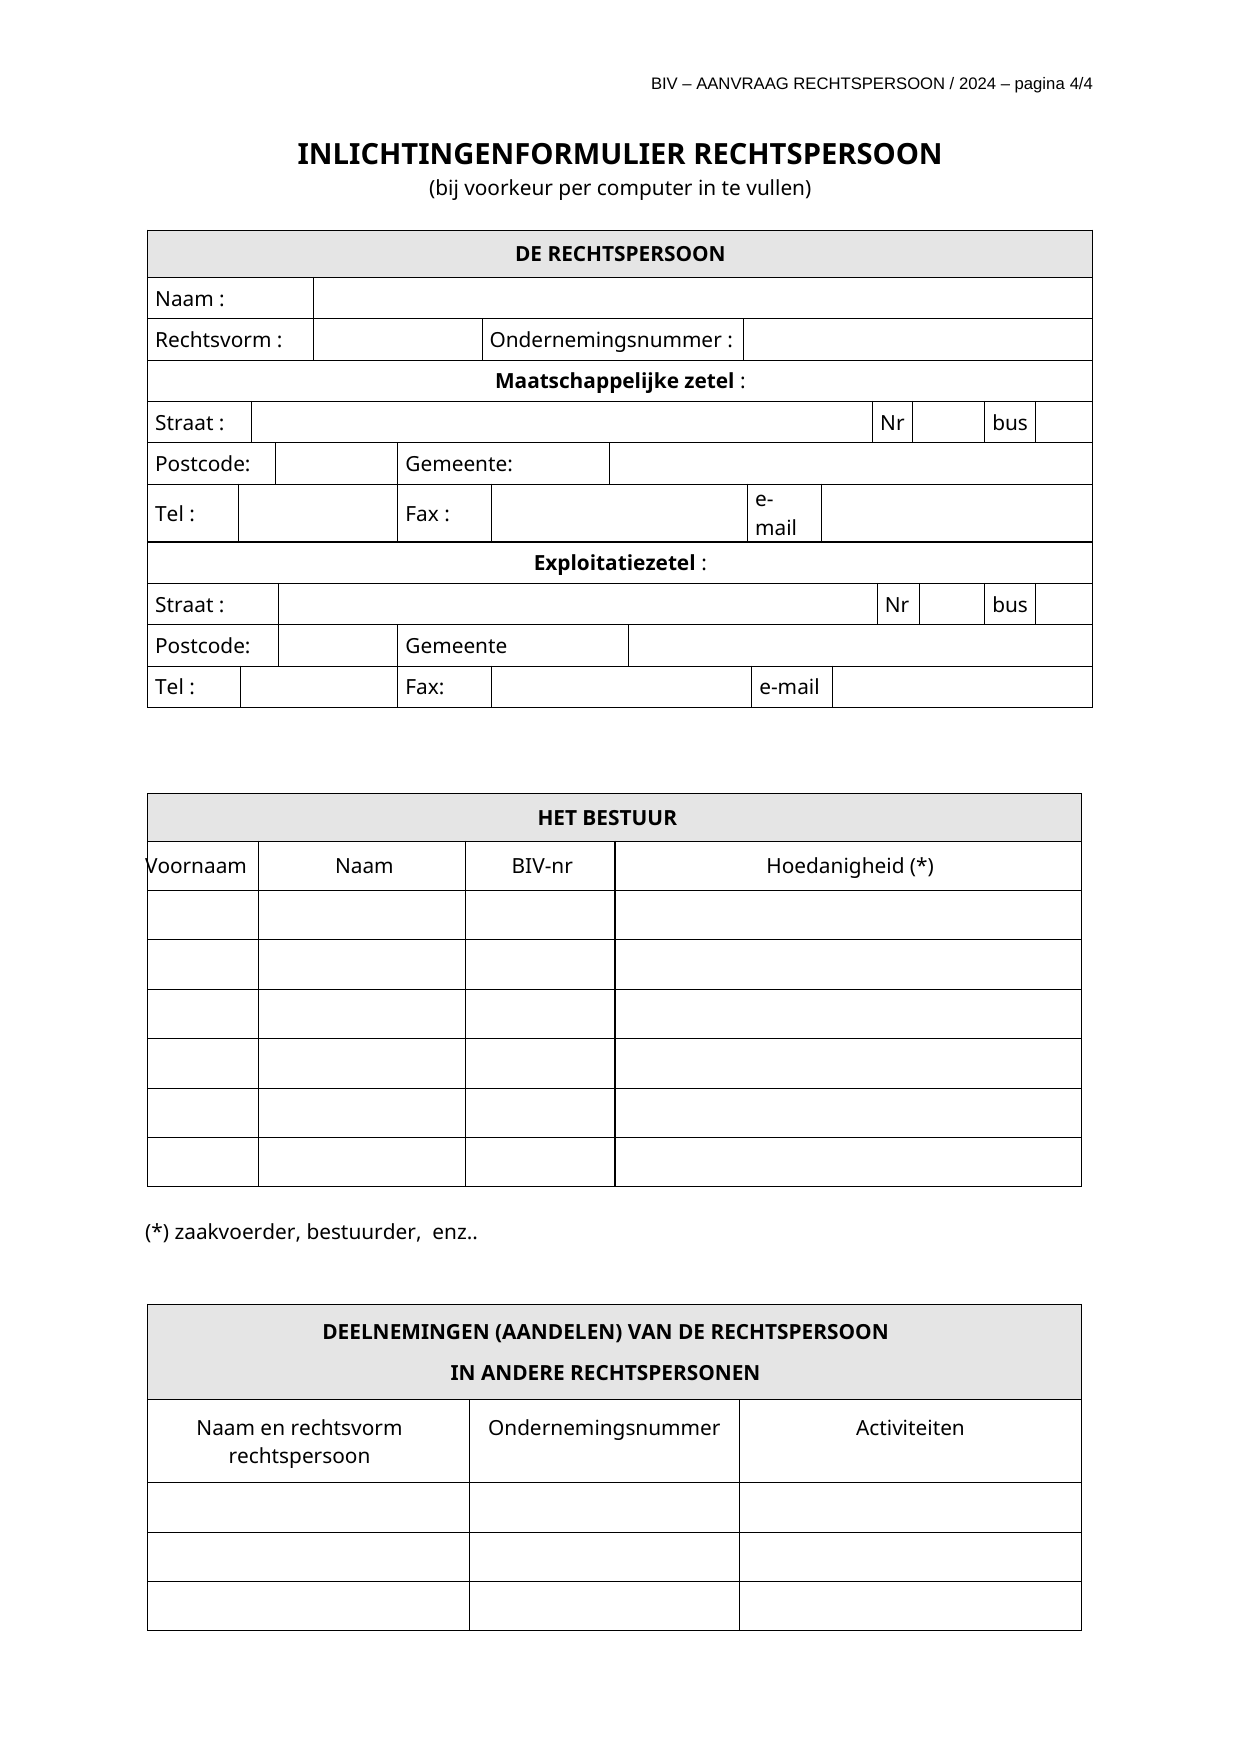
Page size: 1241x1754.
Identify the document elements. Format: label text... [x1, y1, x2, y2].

table_cell e-mail [752, 667, 832, 707]
table_cell bus [985, 584, 1035, 624]
table_cell Maatschappelijke zetel : [148, 361, 1092, 401]
table_cell [279, 584, 877, 624]
table_cell Naam : [148, 278, 313, 318]
table_cell [610, 443, 1092, 483]
table_cell Straat : [148, 584, 278, 624]
table_cell [920, 584, 984, 624]
table_cell bus [985, 402, 1035, 442]
table_cell Gemeente [398, 625, 628, 666]
table_cell [833, 667, 1092, 707]
table_cell Fax: [398, 667, 491, 707]
table_cell Tel : [148, 667, 240, 707]
table_header [148, 765, 1093, 1660]
table_cell Postcode: [148, 625, 278, 666]
table_cell Ondernemingsnummer : [483, 319, 743, 359]
table_cell Nr [873, 402, 912, 442]
table_cell Tel : [148, 485, 238, 541]
table_cell [252, 402, 872, 442]
table_cell [241, 667, 397, 707]
table_cell [492, 667, 751, 707]
table_header DE RECHTSPERSOON [148, 231, 1092, 277]
table_cell [913, 402, 984, 442]
table_cell [1036, 584, 1092, 624]
table_cell [314, 278, 1092, 318]
table_cell Gemeente: [398, 443, 609, 483]
table_cell [744, 319, 1092, 359]
table_cell [492, 485, 747, 541]
table_cell [276, 443, 397, 483]
table_cell Straat : [148, 402, 251, 442]
table_cell [314, 319, 482, 359]
table_cell Exploitatiezetel : [148, 543, 1092, 583]
table_cell [239, 485, 397, 541]
table_cell [822, 485, 1092, 541]
table_cell Fax : [398, 485, 491, 541]
table_cell Nr [878, 584, 919, 624]
table_cell [1036, 402, 1092, 442]
table_cell Postcode: [148, 443, 275, 483]
table_cell [629, 625, 1092, 666]
text (bij voorkeur per computer in te vullen) [148, 173, 1093, 201]
table_cell Rechtsvorm : [148, 319, 313, 359]
text INLICHTINGENFORMULIER RECHTSPERSOON [148, 133, 1093, 173]
table_cell e-mail [748, 485, 821, 541]
table_cell [279, 625, 397, 666]
